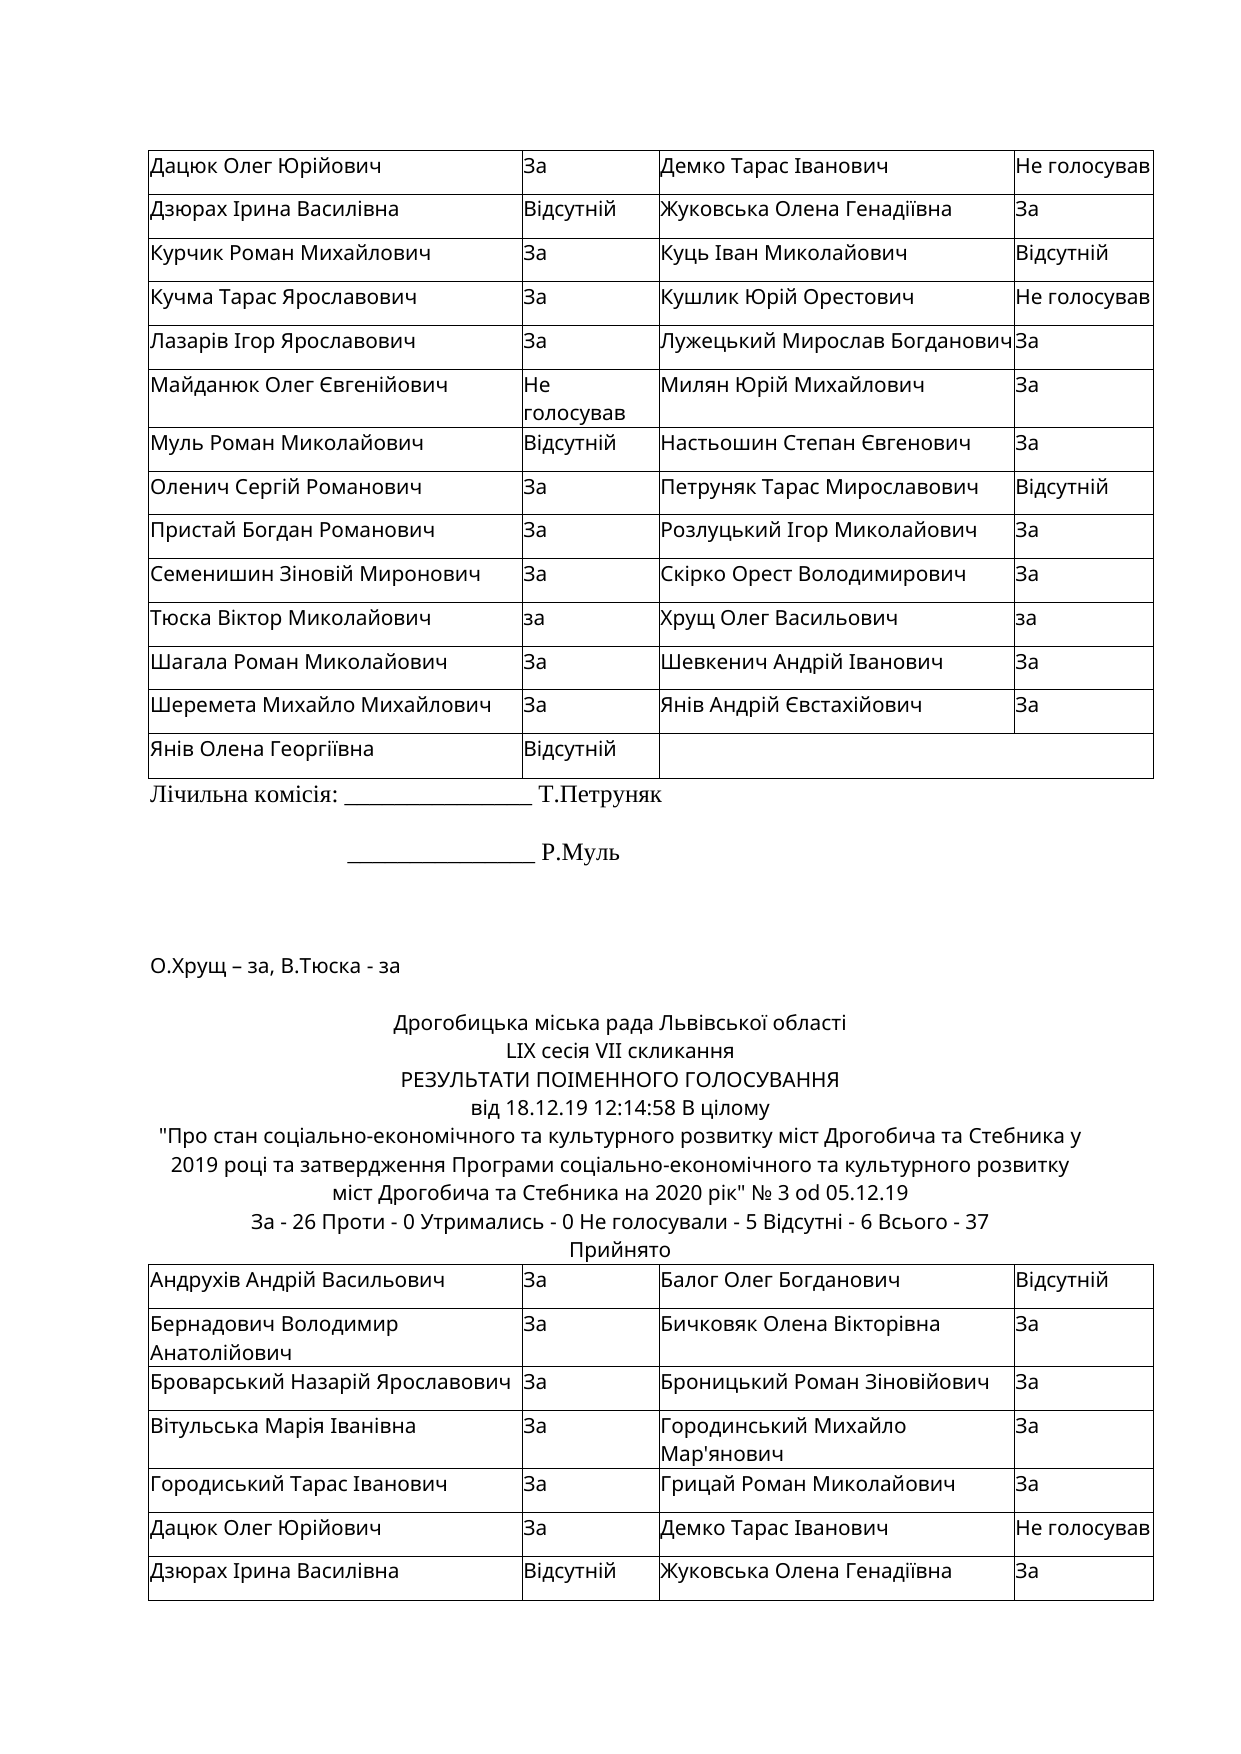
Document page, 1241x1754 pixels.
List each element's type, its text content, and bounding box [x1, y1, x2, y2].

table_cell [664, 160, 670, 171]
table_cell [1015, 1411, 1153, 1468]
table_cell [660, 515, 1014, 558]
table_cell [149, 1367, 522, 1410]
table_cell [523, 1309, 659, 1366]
text "Про стан соціально-економічного та культурного розвитку міст Дрогобича та Стебника у 2019 році та затвердження Програми соціально-економічного та культурного розвитку міст Дрогобича та Стебника на 2020 рік" № 3 od 05.12.19 [150, 1122, 1090, 1207]
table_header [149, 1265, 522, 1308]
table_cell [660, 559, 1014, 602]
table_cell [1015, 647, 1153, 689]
text РЕЗУЛЬТАТИ ПОІМЕННОГО ГОЛОСУВАННЯ [150, 1065, 1090, 1093]
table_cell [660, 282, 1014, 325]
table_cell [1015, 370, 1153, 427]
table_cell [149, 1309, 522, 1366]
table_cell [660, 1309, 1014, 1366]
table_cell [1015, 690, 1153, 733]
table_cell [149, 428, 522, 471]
text Прийнято [150, 1235, 1090, 1264]
text LIX сесія VII скликання [150, 1036, 1090, 1065]
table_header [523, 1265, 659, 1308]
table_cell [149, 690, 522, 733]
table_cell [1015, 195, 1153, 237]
text _______________ Р.Муль [150, 837, 1090, 866]
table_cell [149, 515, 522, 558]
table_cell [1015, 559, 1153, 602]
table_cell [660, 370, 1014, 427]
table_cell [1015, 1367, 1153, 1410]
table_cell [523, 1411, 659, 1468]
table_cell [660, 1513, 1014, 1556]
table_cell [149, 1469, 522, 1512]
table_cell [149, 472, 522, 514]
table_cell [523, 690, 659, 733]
text О.Хрущ – за, В.Тюска - за [150, 951, 1090, 979]
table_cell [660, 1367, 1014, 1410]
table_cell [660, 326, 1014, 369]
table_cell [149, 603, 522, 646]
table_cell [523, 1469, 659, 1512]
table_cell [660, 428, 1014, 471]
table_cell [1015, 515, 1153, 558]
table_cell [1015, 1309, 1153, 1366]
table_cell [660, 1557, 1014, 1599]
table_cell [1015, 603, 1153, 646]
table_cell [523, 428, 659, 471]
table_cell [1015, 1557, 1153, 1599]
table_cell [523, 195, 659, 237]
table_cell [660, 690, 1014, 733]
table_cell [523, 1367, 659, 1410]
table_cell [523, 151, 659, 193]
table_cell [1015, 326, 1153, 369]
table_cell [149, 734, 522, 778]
text від 18.12.19 12:14:58 В цілому [150, 1093, 1090, 1122]
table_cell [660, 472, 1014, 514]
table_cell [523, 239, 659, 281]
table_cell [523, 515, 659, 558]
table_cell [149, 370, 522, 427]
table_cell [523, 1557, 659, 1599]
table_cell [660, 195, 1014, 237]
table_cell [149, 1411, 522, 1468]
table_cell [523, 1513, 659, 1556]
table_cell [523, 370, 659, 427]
text Лічильна комісія: _______________ Т.Петруняк [150, 779, 1090, 808]
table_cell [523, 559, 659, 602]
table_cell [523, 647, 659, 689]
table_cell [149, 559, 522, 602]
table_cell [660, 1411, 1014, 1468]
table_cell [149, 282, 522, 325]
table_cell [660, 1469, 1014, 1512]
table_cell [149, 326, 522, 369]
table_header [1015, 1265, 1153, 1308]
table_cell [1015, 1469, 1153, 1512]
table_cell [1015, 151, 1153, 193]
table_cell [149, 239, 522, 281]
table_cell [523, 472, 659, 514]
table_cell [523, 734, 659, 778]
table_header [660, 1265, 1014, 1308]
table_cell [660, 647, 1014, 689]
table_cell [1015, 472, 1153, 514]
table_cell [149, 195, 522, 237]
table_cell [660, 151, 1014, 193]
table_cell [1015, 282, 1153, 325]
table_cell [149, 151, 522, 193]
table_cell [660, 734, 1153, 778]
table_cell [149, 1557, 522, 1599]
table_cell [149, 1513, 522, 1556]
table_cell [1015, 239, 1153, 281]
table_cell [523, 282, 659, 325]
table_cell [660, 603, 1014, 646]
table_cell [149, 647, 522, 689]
text За - 26 Проти - 0 Утримались - 0 Не голосували - 5 Відсутні - 6 Всього - 37 [150, 1207, 1090, 1235]
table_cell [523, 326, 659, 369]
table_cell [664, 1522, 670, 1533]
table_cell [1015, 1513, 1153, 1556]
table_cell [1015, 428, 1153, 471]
text Дрогобицька міська рада Львівської області [150, 1008, 1090, 1036]
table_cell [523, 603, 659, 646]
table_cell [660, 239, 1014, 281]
